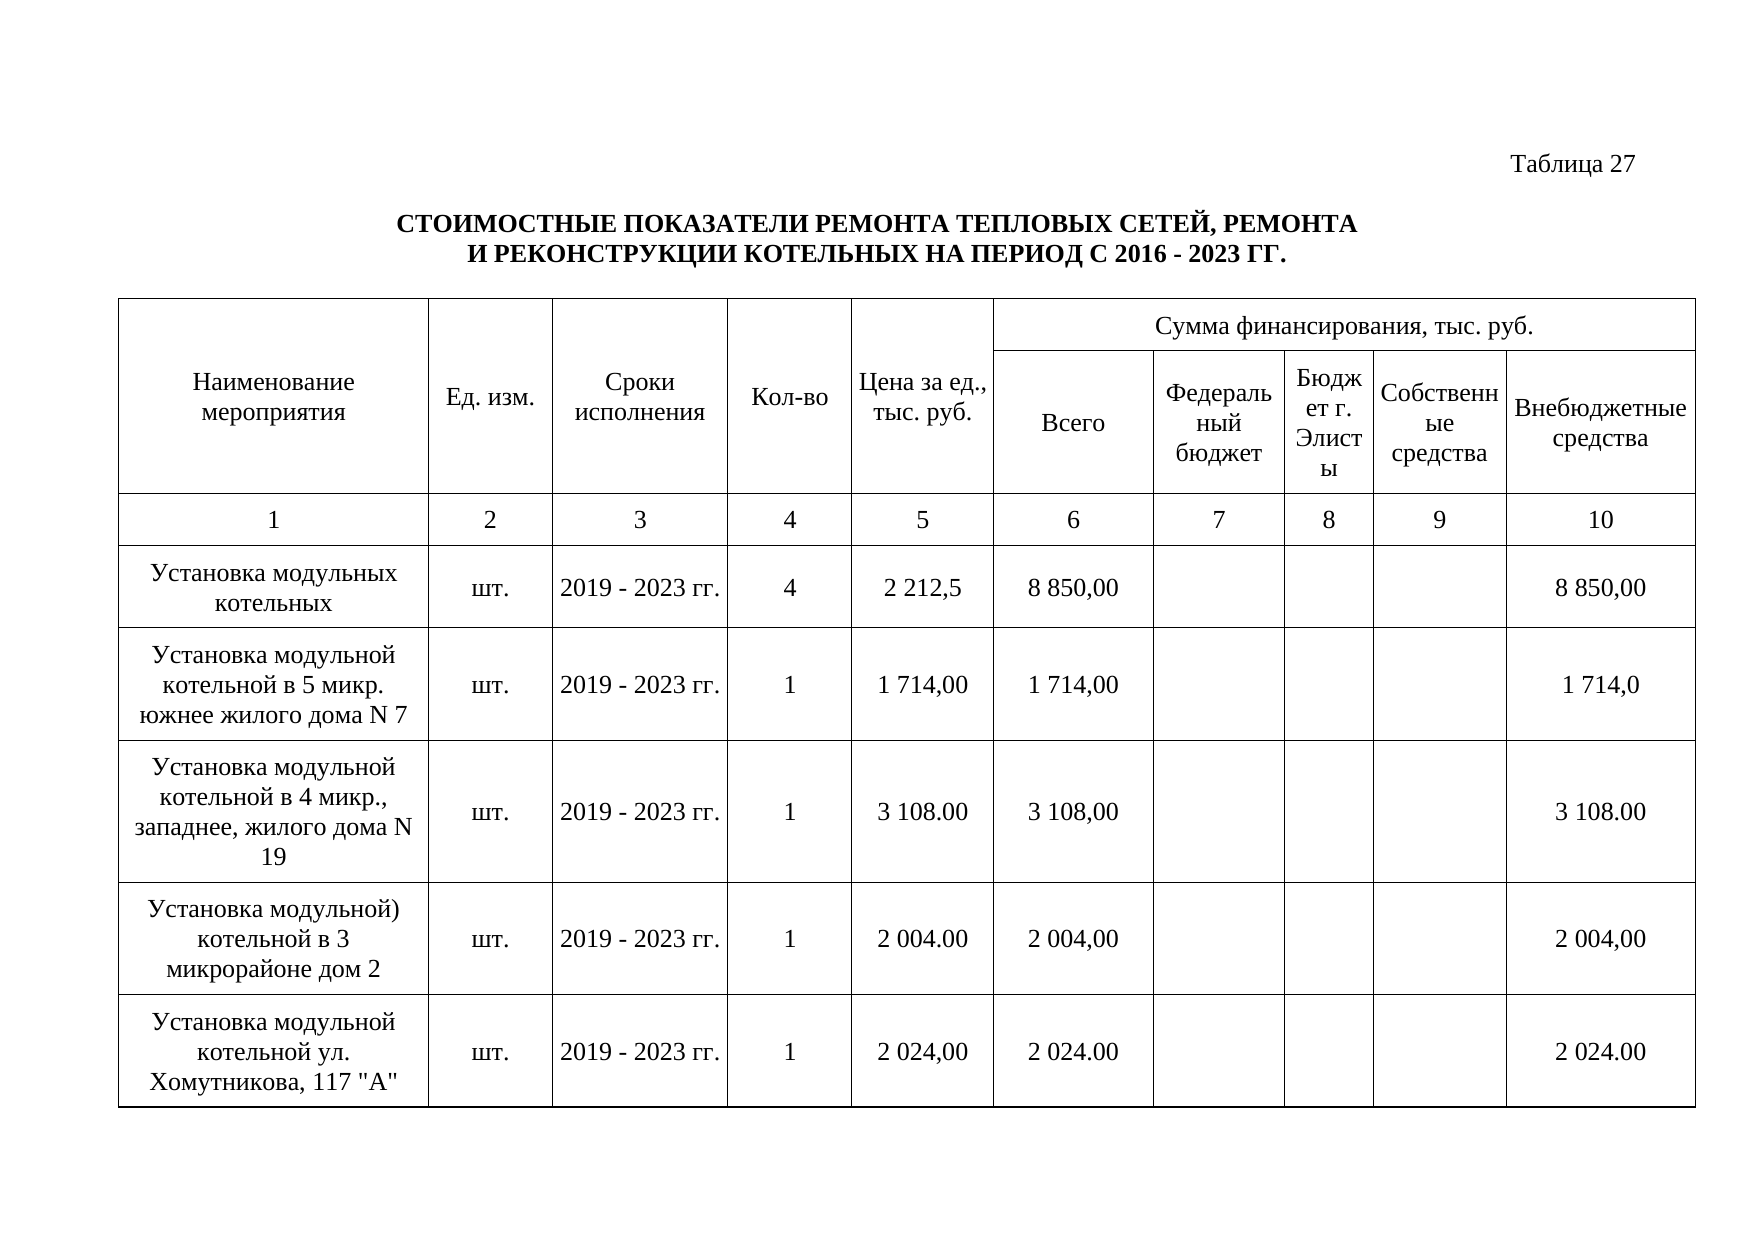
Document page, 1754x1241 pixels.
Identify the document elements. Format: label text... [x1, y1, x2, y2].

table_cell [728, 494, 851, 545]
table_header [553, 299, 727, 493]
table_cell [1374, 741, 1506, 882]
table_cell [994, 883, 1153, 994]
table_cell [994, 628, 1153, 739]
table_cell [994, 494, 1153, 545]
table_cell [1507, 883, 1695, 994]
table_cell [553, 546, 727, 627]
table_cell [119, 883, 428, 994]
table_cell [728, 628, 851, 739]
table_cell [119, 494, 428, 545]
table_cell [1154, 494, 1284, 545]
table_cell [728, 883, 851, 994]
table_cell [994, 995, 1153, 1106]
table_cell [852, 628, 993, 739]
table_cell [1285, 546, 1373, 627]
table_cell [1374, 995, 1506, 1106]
title СТОИМОСТНЫЕ ПОКАЗАТЕЛИ РЕМОНТА ТЕПЛОВЫХ СЕТЕЙ, РЕМОНТА [118, 208, 1636, 238]
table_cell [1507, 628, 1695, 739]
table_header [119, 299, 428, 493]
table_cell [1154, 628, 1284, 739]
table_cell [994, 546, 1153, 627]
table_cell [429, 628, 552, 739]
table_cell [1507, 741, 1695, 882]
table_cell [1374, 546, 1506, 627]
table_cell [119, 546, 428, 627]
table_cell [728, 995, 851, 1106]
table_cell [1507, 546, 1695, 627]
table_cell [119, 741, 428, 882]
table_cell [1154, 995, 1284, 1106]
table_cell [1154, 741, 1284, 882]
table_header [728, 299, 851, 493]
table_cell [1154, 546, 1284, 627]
title И РЕКОНСТРУКЦИИ КОТЕЛЬНЫХ НА ПЕРИОД С 2016 - 2023 ГГ. [118, 238, 1636, 268]
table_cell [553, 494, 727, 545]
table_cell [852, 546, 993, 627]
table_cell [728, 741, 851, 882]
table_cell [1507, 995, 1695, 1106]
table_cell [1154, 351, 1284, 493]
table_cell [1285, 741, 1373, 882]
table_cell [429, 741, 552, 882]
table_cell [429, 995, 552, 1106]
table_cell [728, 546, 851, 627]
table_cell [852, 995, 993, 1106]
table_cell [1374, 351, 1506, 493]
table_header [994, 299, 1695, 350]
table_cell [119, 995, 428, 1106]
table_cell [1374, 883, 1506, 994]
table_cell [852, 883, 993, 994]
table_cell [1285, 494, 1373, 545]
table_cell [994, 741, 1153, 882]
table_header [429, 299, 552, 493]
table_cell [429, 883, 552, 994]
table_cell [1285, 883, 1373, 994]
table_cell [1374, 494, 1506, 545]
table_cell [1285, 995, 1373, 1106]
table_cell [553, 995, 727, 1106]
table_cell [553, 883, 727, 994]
text Таблица 27 [118, 148, 1636, 178]
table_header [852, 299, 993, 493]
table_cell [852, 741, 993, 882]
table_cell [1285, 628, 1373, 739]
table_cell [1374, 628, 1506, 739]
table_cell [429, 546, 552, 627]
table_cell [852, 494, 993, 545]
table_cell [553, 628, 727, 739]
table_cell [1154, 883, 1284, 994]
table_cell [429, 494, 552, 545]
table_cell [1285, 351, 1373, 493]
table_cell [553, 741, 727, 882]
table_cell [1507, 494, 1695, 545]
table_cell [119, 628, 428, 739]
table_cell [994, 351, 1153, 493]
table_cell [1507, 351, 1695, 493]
